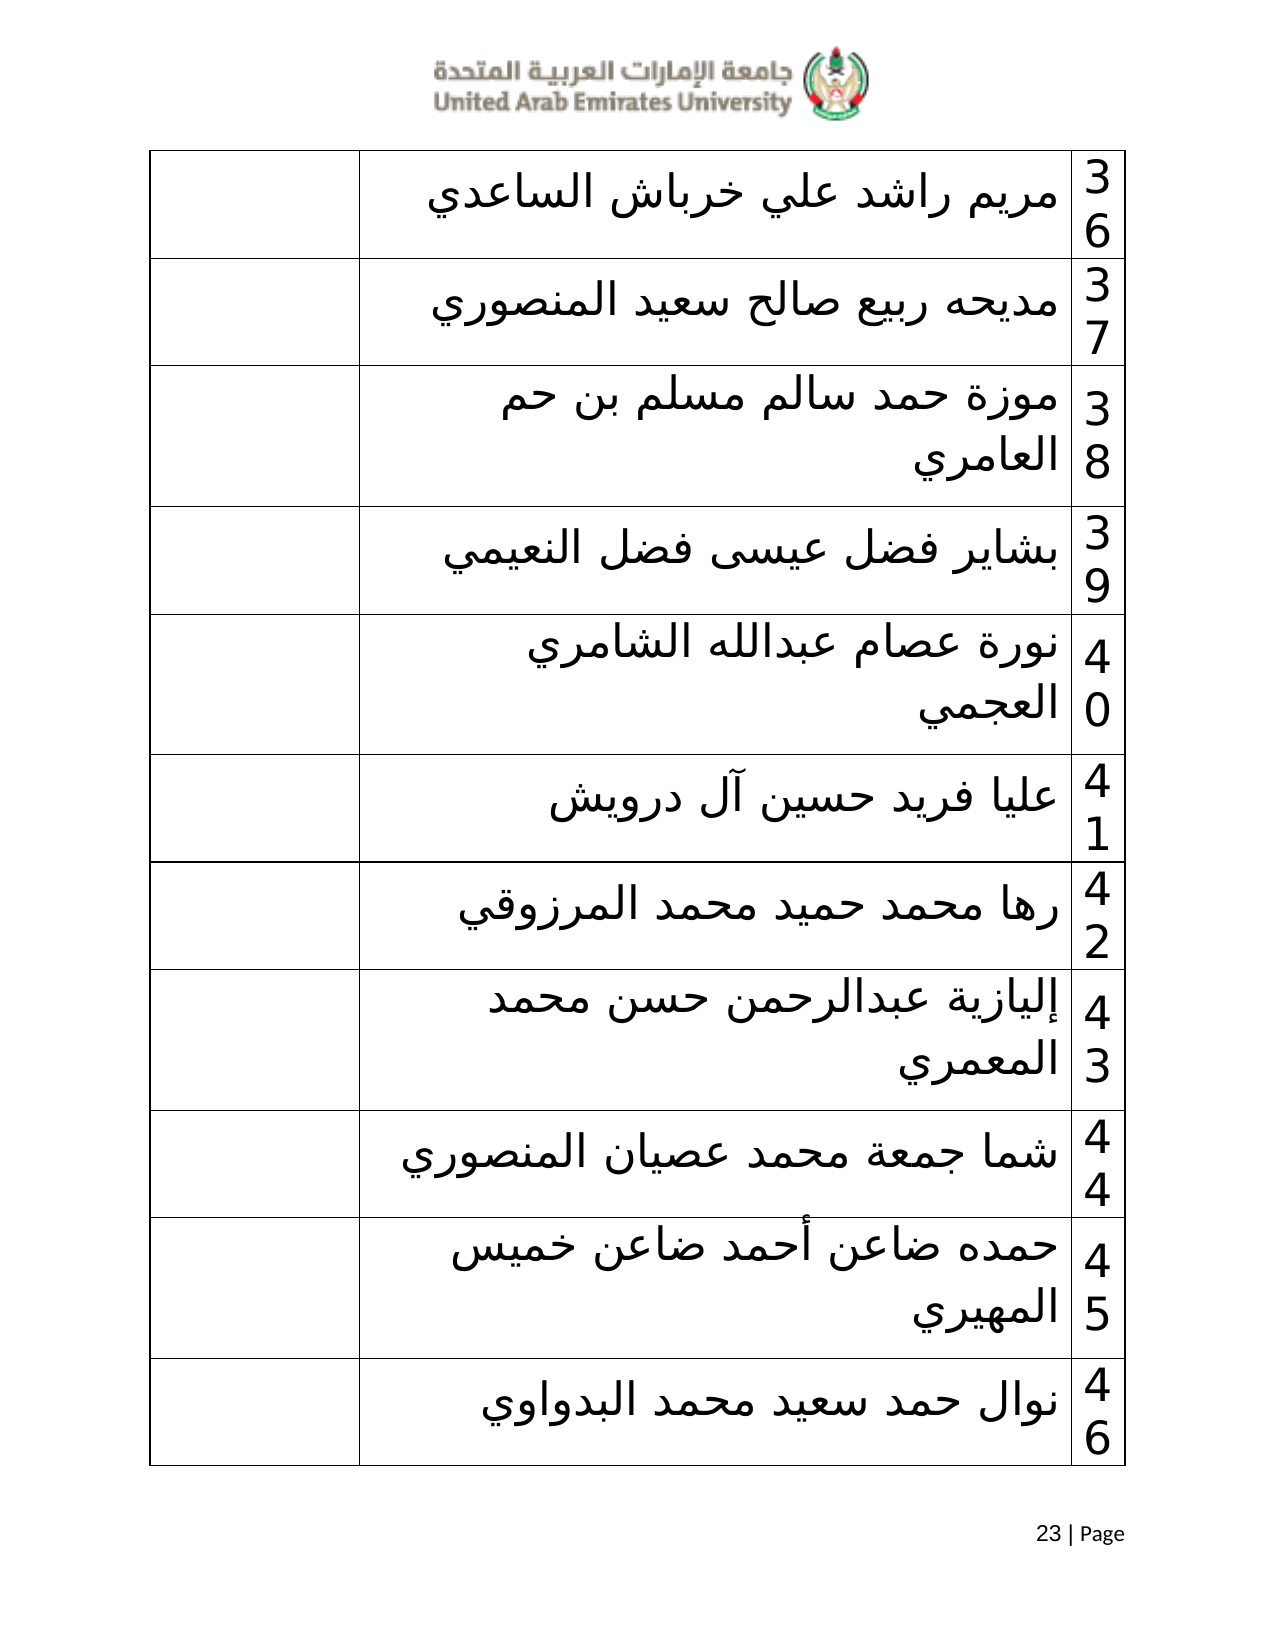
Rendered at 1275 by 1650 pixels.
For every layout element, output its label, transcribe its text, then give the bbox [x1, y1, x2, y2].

table_cell 44 [1072, 1111, 1124, 1217]
table_cell [151, 755, 359, 861]
table_cell 42 [1072, 863, 1124, 969]
table_cell [151, 1218, 359, 1357]
table_cell 37 [1072, 259, 1124, 365]
picture [431, 45, 871, 125]
table_cell [151, 970, 359, 1109]
table_cell [151, 863, 359, 969]
table_cell [151, 366, 359, 506]
table_cell مديحه ربيع صالح سعيد المنصوري [360, 259, 1071, 365]
table_cell [151, 615, 359, 754]
table_cell نورة عصام عبدالله الشامري العجمي [360, 615, 1071, 754]
table_cell 38 [1072, 366, 1124, 506]
table_cell 45 [1072, 1218, 1124, 1357]
table_cell [151, 151, 359, 258]
table_cell [151, 1359, 359, 1465]
table_cell 46 [1072, 1359, 1124, 1465]
table_cell 39 [1072, 507, 1124, 613]
table_cell [151, 259, 359, 365]
table_cell إليازية عبدالرحمن حسن محمد المعمري [360, 970, 1071, 1109]
table_cell 43 [1072, 970, 1124, 1109]
table_cell موزة حمد سالم مسلم بن حم العامري [360, 366, 1071, 506]
table_cell نوال حمد سعيد محمد البدواوي [360, 1359, 1071, 1465]
table_cell 40 [1072, 615, 1124, 754]
table_cell بشاير فضل عيسى فضل النعيمي [360, 507, 1071, 613]
table_cell 36 [1072, 151, 1124, 258]
table_cell عليا فريد حسين آل درويش [360, 755, 1071, 861]
table_cell مريم راشد علي خرباش الساعدي [360, 151, 1071, 258]
table_cell حمده ضاعن أحمد ضاعن خميس المهيري [360, 1218, 1071, 1357]
table_cell [151, 507, 359, 613]
table_cell 41 [1072, 755, 1124, 861]
table_cell شما جمعة محمد عصيان المنصوري [360, 1111, 1071, 1217]
table_cell رها محمد حميد محمد المرزوقي [360, 863, 1071, 969]
table_cell [151, 1111, 359, 1217]
